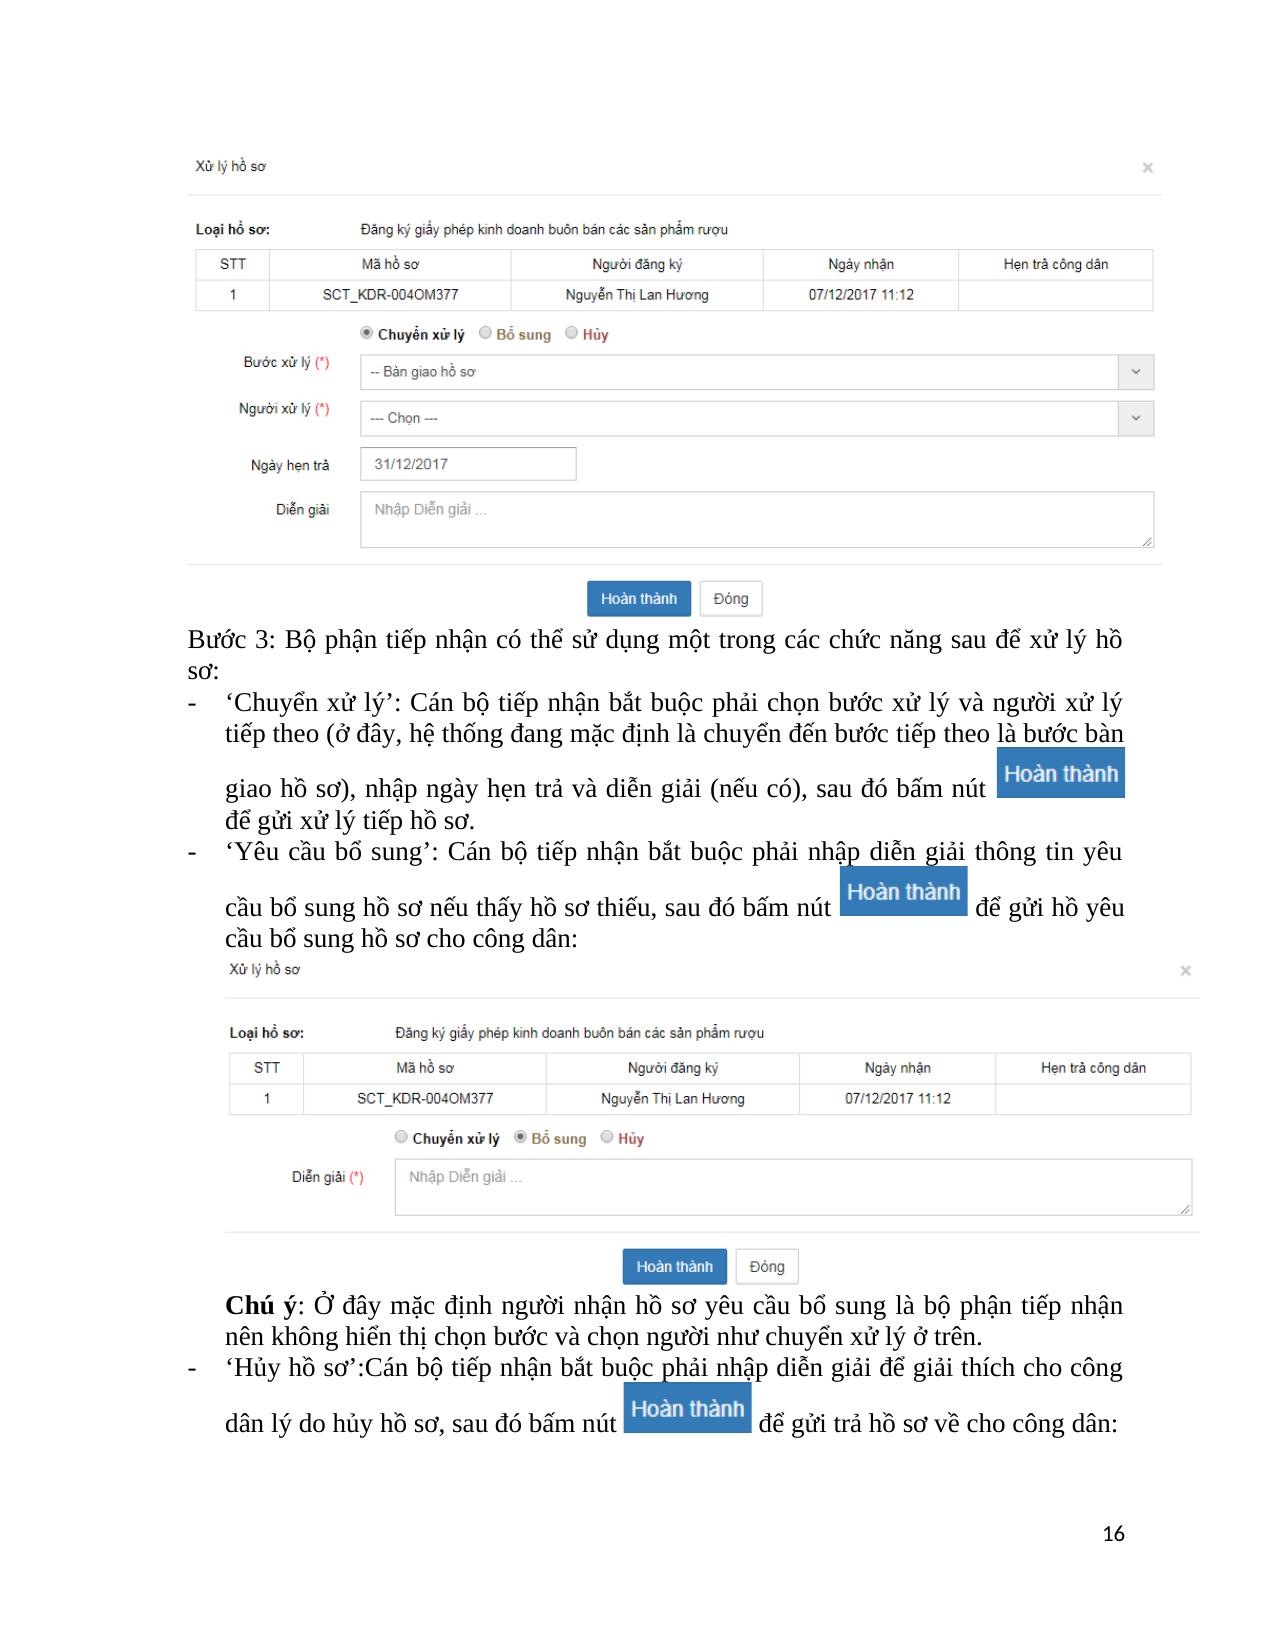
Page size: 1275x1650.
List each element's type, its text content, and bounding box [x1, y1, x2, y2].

picture [996, 747, 1125, 798]
picture [839, 866, 968, 916]
list ‘Chuyển xử lý’: Cán bộ tiếp nhận bắt buộc phải chọn bước xử lý và người xử lý tiếp theo (ở đây, hệ thống đang mặc định là chuyển đến bước tiếp theo là bước bàn giao hồ sơ), nhập ngày hẹn trả và diễn giải (nếu có), sau đó bấm nút để gửi xử lý tiếp hồ sơ. [187, 686, 1125, 835]
picture [187, 150, 1163, 624]
picture [225, 953, 1200, 1290]
picture [623, 1382, 752, 1433]
list Chú ý: Ở đây mặc định người nhận hồ sơ yêu cầu bổ sung là bộ phận tiếp nhận nên không hiển thị chọn bước và chọn người như chuyển xử lý ở trên. [225, 1290, 1125, 1352]
list ‘Hủy hồ sơ’:Cán bộ tiếp nhận bắt buộc phải nhập diễn giải để giải thích cho công dân lý do hủy hồ sơ, sau đó bấm nút để gửi trả hồ sơ về cho công dân: [187, 1352, 1125, 1438]
list ‘Yêu cầu bổ sung’: Cán bộ tiếp nhận bắt buộc phải nhập diễn giải thông tin yêu cầu bổ sung hồ sơ nếu thấy hồ sơ thiếu, sau đó bấm nút để gửi hồ yêu cầu bổ sung hồ sơ cho công dân: [187, 835, 1125, 953]
text Bước 3: Bộ phận tiếp nhận có thể sử dụng một trong các chức năng sau để xử lý hồ sơ: [187, 624, 1125, 686]
